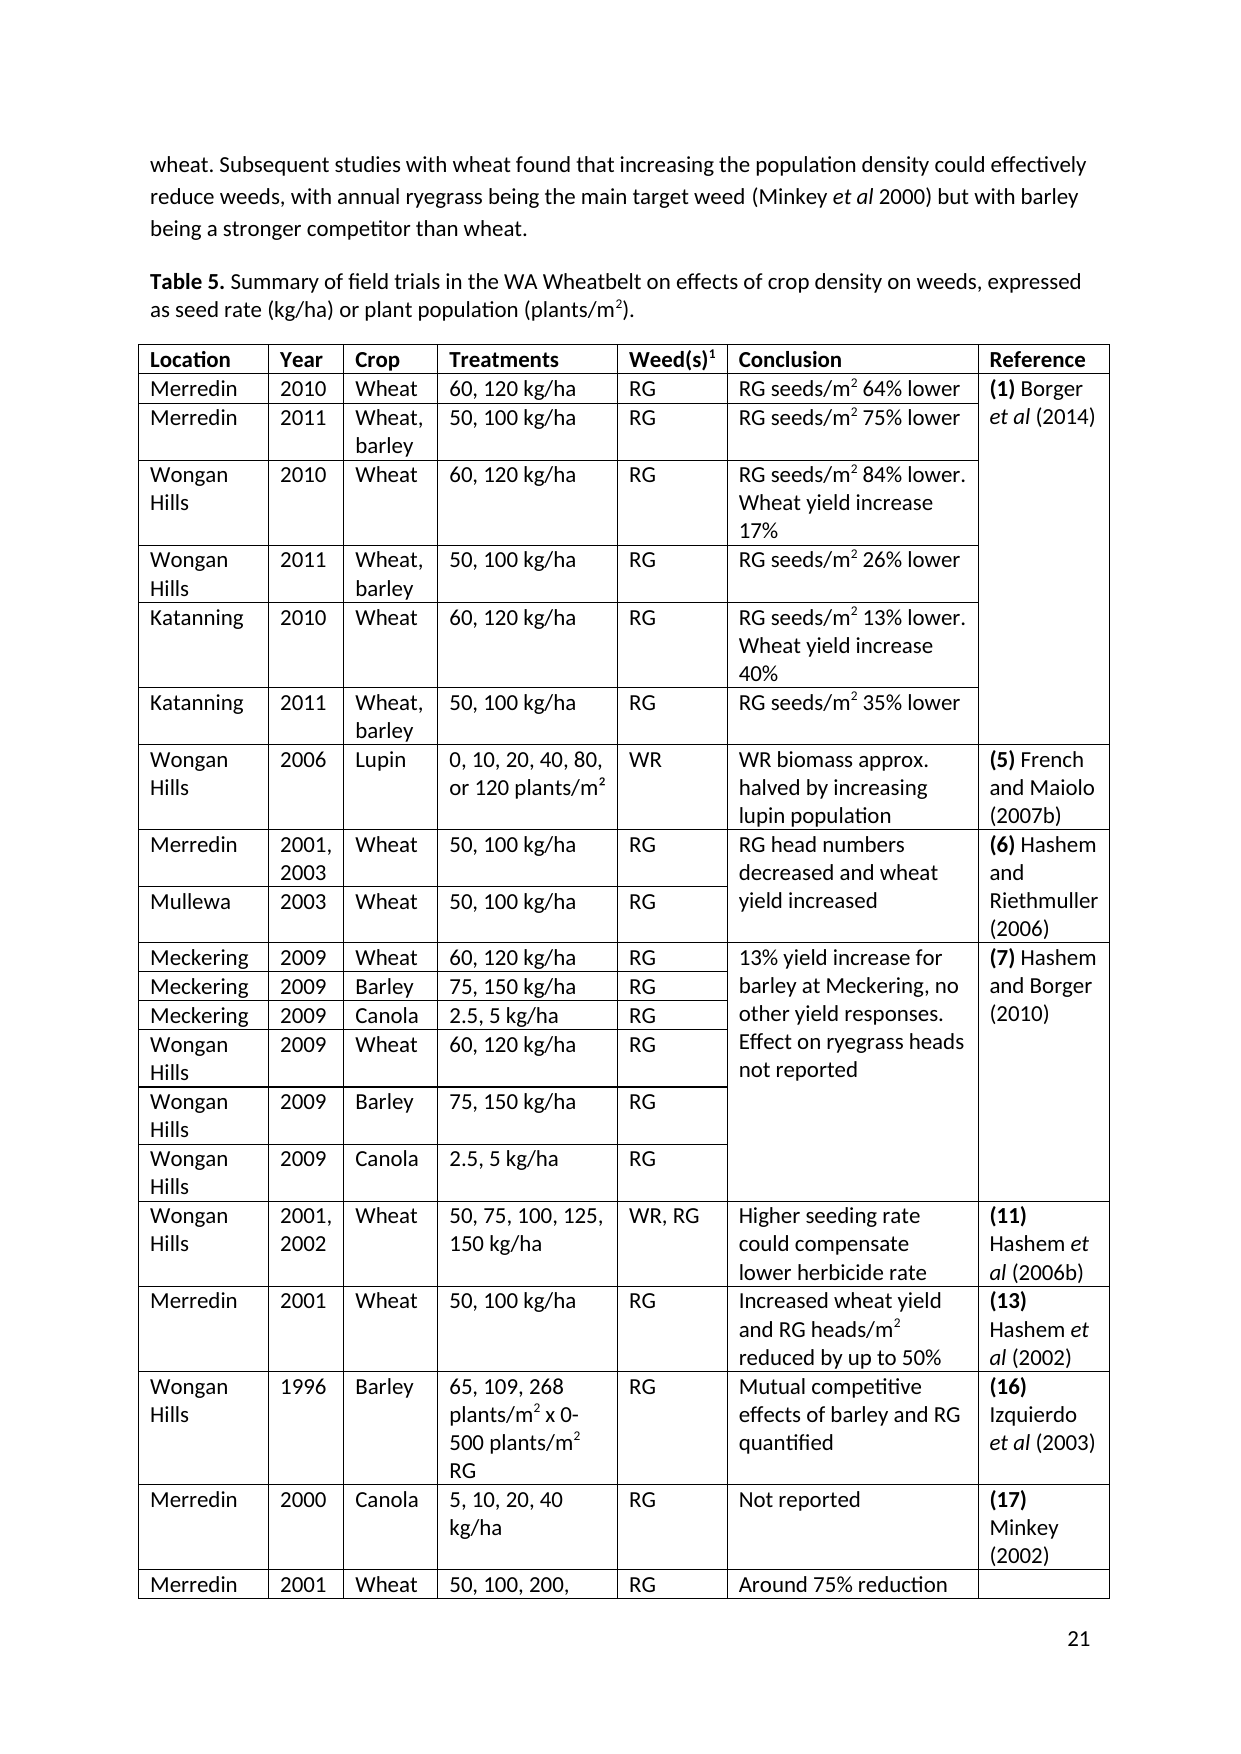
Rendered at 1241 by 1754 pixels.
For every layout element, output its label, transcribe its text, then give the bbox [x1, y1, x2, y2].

table_cell 2006 [269, 745, 343, 829]
table_cell Wheat [344, 830, 437, 886]
table_cell Barley [344, 1088, 437, 1143]
table_cell 60, 120 kg/ha [438, 461, 617, 544]
table_cell 75, 150 kg/ha [438, 1088, 617, 1143]
table_cell Wheat, barley [344, 688, 437, 744]
table_cell 60, 120 kg/ha [438, 943, 617, 971]
table_cell 2009 [269, 972, 343, 1000]
table_cell Canola [344, 1001, 437, 1029]
table_cell 2009 [269, 1030, 343, 1086]
table_cell RG [618, 374, 727, 402]
table_cell RG [618, 1001, 727, 1029]
table_cell 2001 [269, 1287, 343, 1371]
table_cell Wongan Hills [139, 1145, 268, 1201]
table_cell 5, 10, 20, 40 kg/ha [438, 1485, 617, 1569]
table_cell 50, 100 kg/ha [438, 404, 617, 459]
table_cell RG seeds/m2 75% lower [728, 404, 978, 459]
table_cell Merredin [139, 374, 268, 402]
table_cell 2010 [269, 603, 343, 687]
table_cell Wheat [344, 1570, 437, 1598]
table_header Year [269, 345, 343, 373]
table_cell WR [618, 745, 727, 829]
table_header Treatments [438, 345, 617, 373]
table_cell RG [618, 603, 727, 687]
table_cell Lupin [344, 745, 437, 829]
table_cell 50, 100 kg/ha [438, 1287, 617, 1371]
table_cell Wongan Hills [139, 461, 268, 544]
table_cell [728, 1570, 978, 1598]
table_cell Merredin [139, 404, 268, 459]
table_cell RG seeds/m2 84% lower. Wheat yield increase 17% [728, 461, 978, 544]
table_cell Wongan Hills [139, 546, 268, 602]
table_cell Wongan Hills [139, 1202, 268, 1286]
table_cell Wheat, barley [344, 546, 437, 602]
table_cell RG [618, 1570, 727, 1598]
table_cell 50, 100 kg/ha [438, 688, 617, 744]
table_cell Barley [344, 972, 437, 1000]
table_cell 2011 [269, 688, 343, 744]
table_cell Higher seeding rate could compensate lower herbicide rate [728, 1202, 978, 1286]
table_cell RG seeds/m2 35% lower [728, 688, 978, 744]
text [150, 150, 1090, 242]
table_cell 2010 [269, 374, 343, 402]
table_cell Wheat, barley [344, 404, 437, 459]
table_cell RG [618, 1088, 727, 1143]
table_cell RG [618, 830, 727, 886]
table_cell 2009 [269, 943, 343, 971]
table_cell Canola [344, 1485, 437, 1569]
table_cell RG seeds/m2 64% lower [728, 374, 978, 402]
table_cell 2.5, 5 kg/ha [438, 1145, 617, 1201]
table_cell RG [618, 1287, 727, 1371]
table_cell 2001 [269, 1570, 343, 1598]
table_header Conclusion [728, 345, 978, 373]
table_cell (7) Hashem and Borger (2010) [979, 943, 1109, 1201]
table_cell 2009 [269, 1001, 343, 1029]
table_cell Not reported [728, 1485, 978, 1569]
table_cell 13% yield increase for barley at Meckering, no other yield responses. Effect on ryegrass heads not reported [728, 943, 978, 1201]
table_cell Meckering [139, 1001, 268, 1029]
table_cell 50, 100 kg/ha [438, 546, 617, 602]
table_cell 1996 [269, 1372, 343, 1484]
table_cell 0, 10, 20, 40, 80, or 120 plants/m² [438, 745, 617, 829]
table_cell Wheat [344, 1030, 437, 1086]
table_cell Wongan Hills [139, 745, 268, 829]
table_cell Meckering [139, 972, 268, 1000]
table_cell RG head numbers decreased and wheat yield increased [728, 830, 978, 942]
table_cell Wheat [344, 943, 437, 971]
table_cell Wongan Hills [139, 1030, 268, 1086]
table_cell 2003 [269, 887, 343, 942]
table_cell 60, 120 kg/ha [438, 374, 617, 402]
table_cell (5) French and Maiolo (2007b) [979, 745, 1109, 829]
table_cell Meckering [139, 943, 268, 971]
table_cell 50, 100 kg/ha [438, 830, 617, 886]
table_cell 2009 [269, 1145, 343, 1201]
table_cell 2001, 2002 [269, 1202, 343, 1286]
table_cell 2001, 2003 [269, 830, 343, 886]
table_cell 2011 [269, 404, 343, 459]
table_cell Wheat [344, 461, 437, 544]
table_cell 65, 109, 268 plants/m2 x 0-500 plants/m2 RG [438, 1372, 617, 1484]
table_cell RG [618, 546, 727, 602]
table_cell 2010 [269, 461, 343, 544]
table_cell 50, 75, 100, 125, 150 kg/ha [438, 1202, 617, 1286]
table_cell Wheat [344, 1287, 437, 1371]
table_header Location [139, 345, 268, 373]
table_cell 2000 [269, 1485, 343, 1569]
table_cell Merredin [139, 1287, 268, 1371]
table_cell Wheat [344, 374, 437, 402]
table_cell Katanning [139, 688, 268, 744]
table_header Crop [344, 345, 437, 373]
table_cell RG [618, 972, 727, 1000]
table_cell (6) Hashem and Riethmuller (2006) [979, 830, 1109, 942]
table_cell Wheat [344, 1202, 437, 1286]
table_cell WR, RG [618, 1202, 727, 1286]
table_cell RG [618, 943, 727, 971]
table_header Reference [979, 345, 1109, 373]
table_cell 60, 120 kg/ha [438, 1030, 617, 1086]
table_cell RG seeds/m2 26% lower [728, 546, 978, 602]
table_cell Merredin [139, 830, 268, 886]
table_cell (17) Minkey (2002) [979, 1485, 1109, 1569]
table_cell Katanning [139, 603, 268, 687]
table_cell Merredin [139, 1570, 268, 1598]
table_cell 60, 120 kg/ha [438, 603, 617, 687]
table_cell Wongan Hills [139, 1372, 268, 1484]
table_cell 50, 100 kg/ha [438, 887, 617, 942]
table_cell RG [618, 688, 727, 744]
table_cell RG [618, 461, 727, 544]
table_cell (11) Hashem et al (2006b) [979, 1202, 1109, 1286]
table_cell RG [618, 404, 727, 459]
table_cell Wheat [344, 603, 437, 687]
table_cell Barley [344, 1372, 437, 1484]
table_cell RG [618, 1030, 727, 1086]
table_cell Wongan Hills [139, 1088, 268, 1143]
table_cell (13) Hashem et al (2002) [979, 1287, 1109, 1371]
table_cell Merredin [139, 1485, 268, 1569]
table_cell RG seeds/m2 13% lower. Wheat yield increase 40% [728, 603, 978, 687]
table_cell Canola [344, 1145, 437, 1201]
table_cell 75, 150 kg/ha [438, 972, 617, 1000]
table_cell 2009 [269, 1088, 343, 1143]
table_cell (1) Borger et al (2014) [979, 374, 1109, 744]
table_cell RG [618, 1485, 727, 1569]
table_cell 2011 [269, 546, 343, 602]
table_cell RG [618, 1145, 727, 1201]
table_header Weed(s)1 [618, 345, 727, 373]
table_cell Wheat [344, 887, 437, 942]
table_cell WR biomass approx. halved by increasing lupin population [728, 745, 978, 829]
table_cell 2.5, 5 kg/ha [438, 1001, 617, 1029]
table_cell RG [618, 1372, 727, 1484]
table_cell Mullewa [139, 887, 268, 942]
table_cell RG [618, 887, 727, 942]
table_cell Mutual competitive effects of barley and RG quantified [728, 1372, 978, 1484]
table_cell (16) Izquierdo et al (2003) [979, 1372, 1109, 1484]
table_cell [438, 1570, 617, 1598]
table_cell [979, 1570, 1109, 1598]
table_cell Increased wheat yield and RG heads/m2 reduced by up to 50% [728, 1287, 978, 1371]
